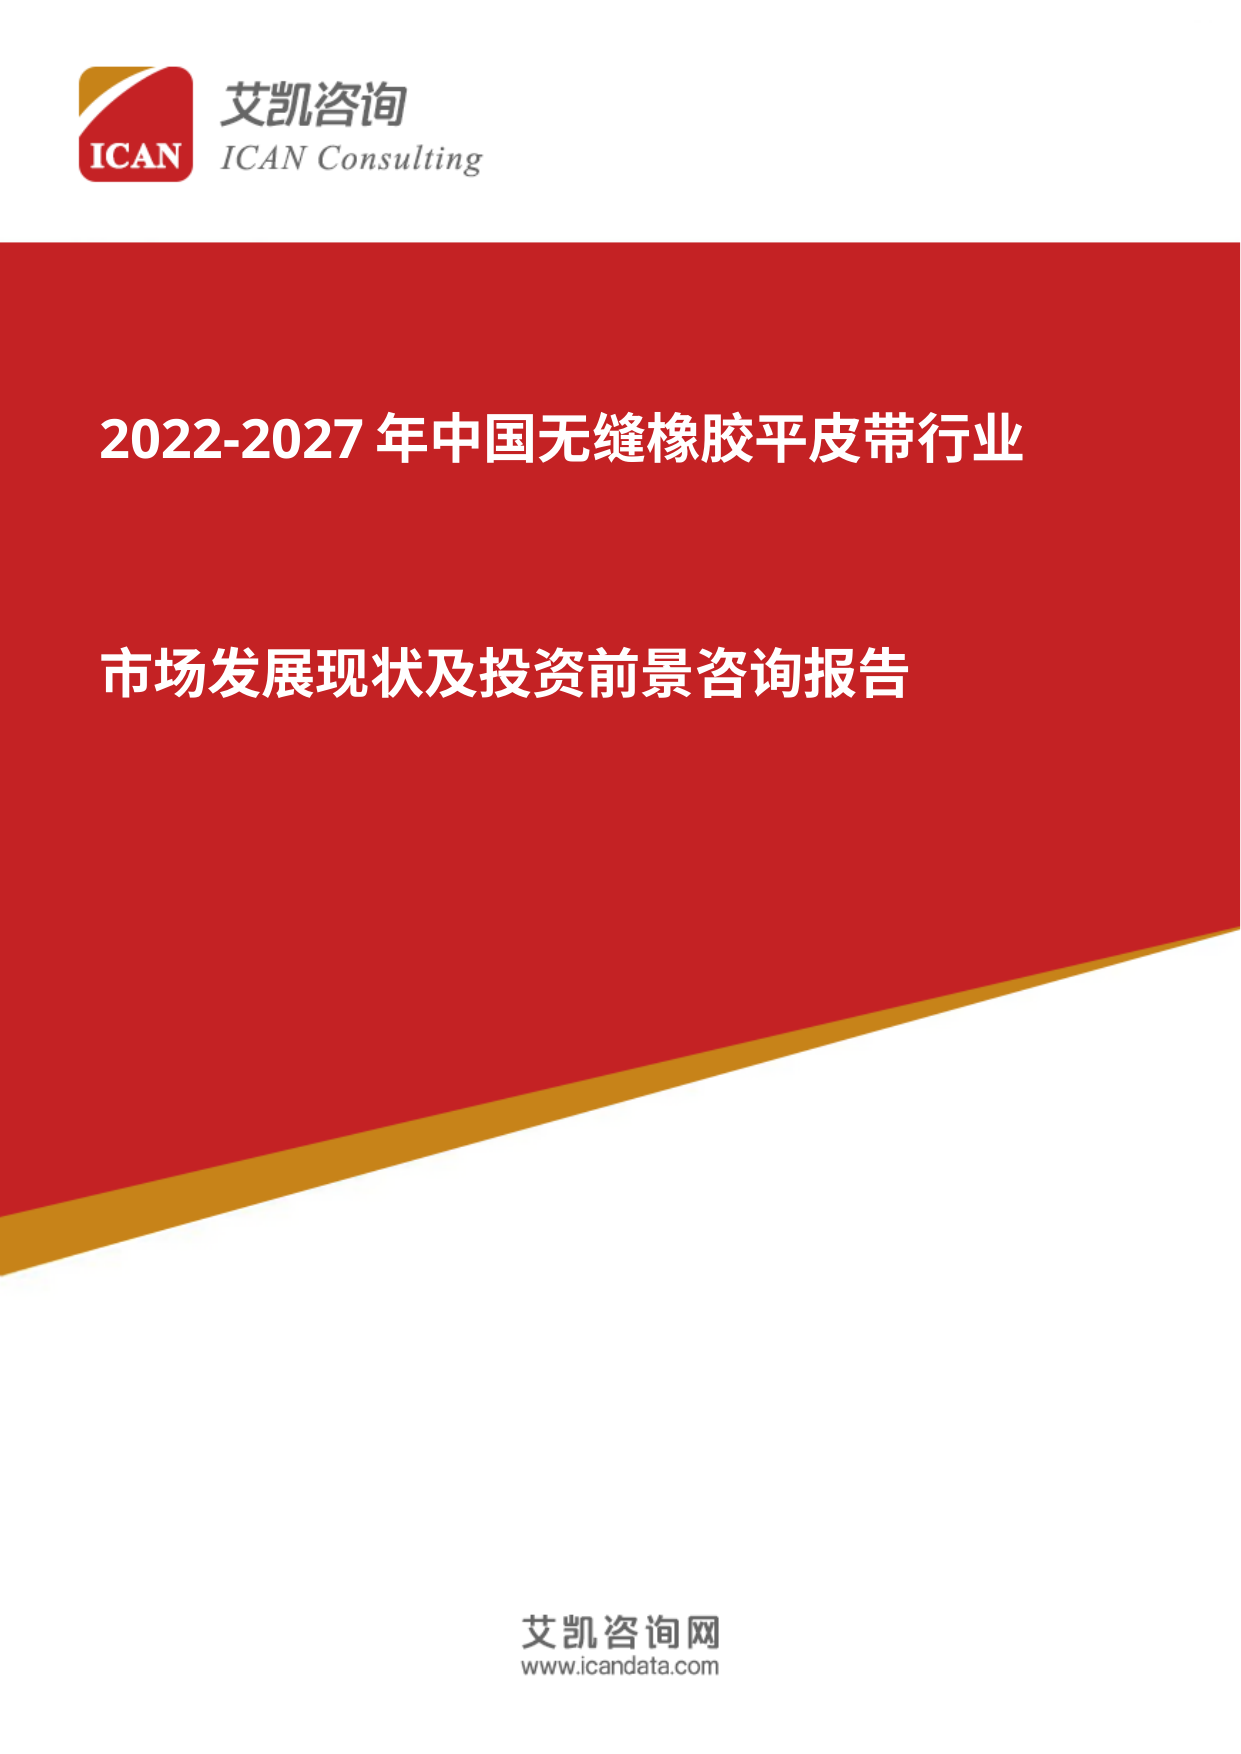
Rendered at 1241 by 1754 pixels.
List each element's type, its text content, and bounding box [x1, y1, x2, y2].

picture [0, 5, 1241, 1754]
subtitle 2022-2027年中国无缝橡胶平皮带行业市场发展现状及投资前景咨询报告 [99, 386, 1053, 718]
